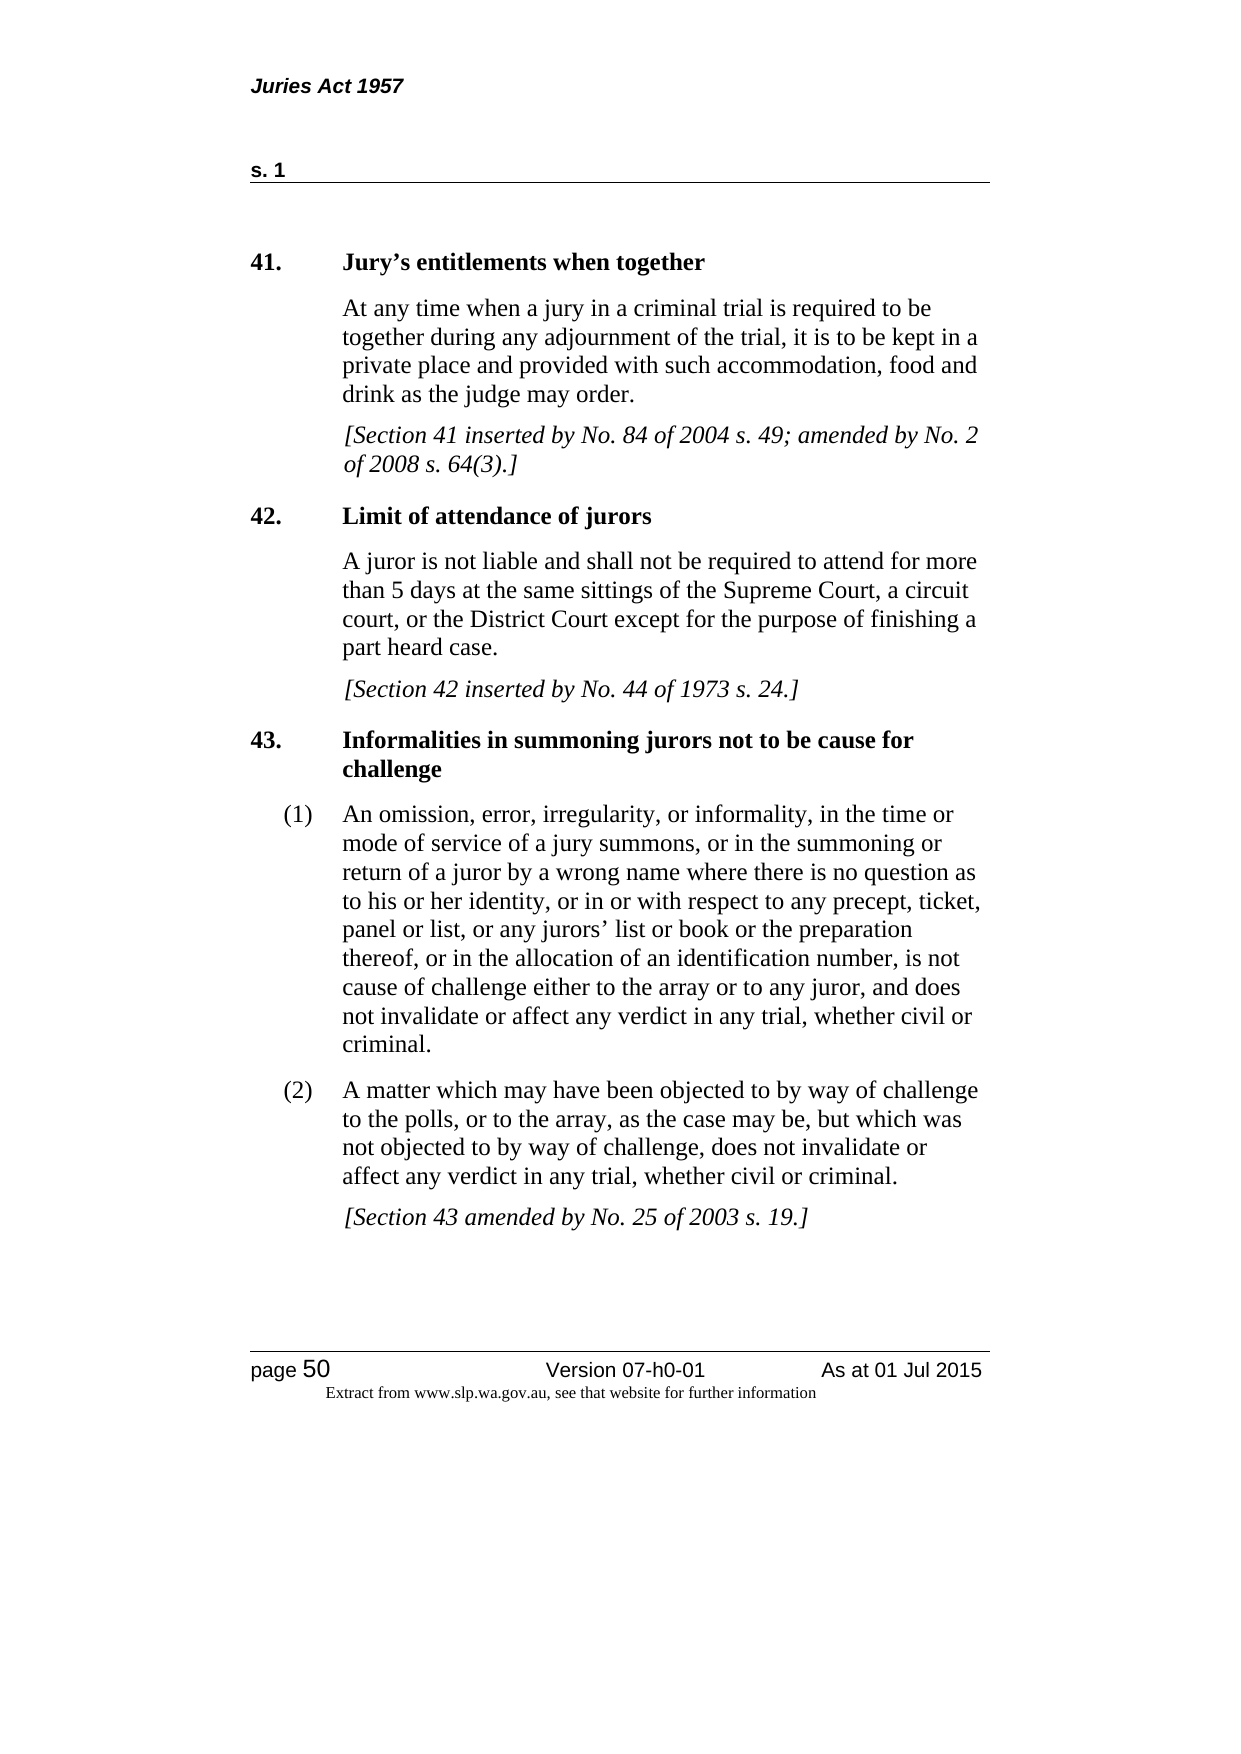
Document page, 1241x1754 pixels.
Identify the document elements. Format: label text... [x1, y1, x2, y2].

text [Section 43 amended by No. 25 of 2003 s. 19.] [250, 1202, 990, 1231]
text [Section 41 inserted by No. 84 of 2004 s. 49; amended by No. 2 of 2008 s. 64(3).] [250, 420, 990, 478]
text A juror is not liable and shall not be required to attend for more than 5 days at the same sittings of the Supreme Court, a circuit court, or the District Court except for the purpose of finishing a part heard case. [250, 546, 990, 661]
text (2) A matter which may have been objected to by way of challenge to the polls, or to the array, as the case may be, but which was not objected to by way of challenge, does not invalidate or affect any verdict in any trial, whether civil or criminal. [250, 1075, 990, 1190]
subtitle 43. Informalities in summoning jurors not to be cause for challenge [250, 725, 990, 783]
subtitle 41. Jury’s entitlements when together [250, 247, 990, 276]
text At any time when a jury in a criminal trial is required to be together during any adjournment of the trial, it is to be kept in a private place and provided with such accommodation, food and drink as the judge may order. [250, 293, 990, 408]
subtitle 42. Limit of attendance of jurors [250, 501, 990, 529]
text [Section 42 inserted by No. 44 of 1973 s. 24.] [250, 674, 990, 702]
text (1) An omission, error, irregularity, or informality, in the time or mode of service of a jury summons, or in the summoning or return of a juror by a wrong name where there is no question as to his or her identity, or in or with respect to any precept, ticket, panel or list, or any jurors’ list or book or the preparation thereof, or in the allocation of an identification number, is not cause of challenge either to the array or to any juror, and does not invalidate or affect any verdict in any trial, whether civil or criminal. [250, 799, 990, 1058]
